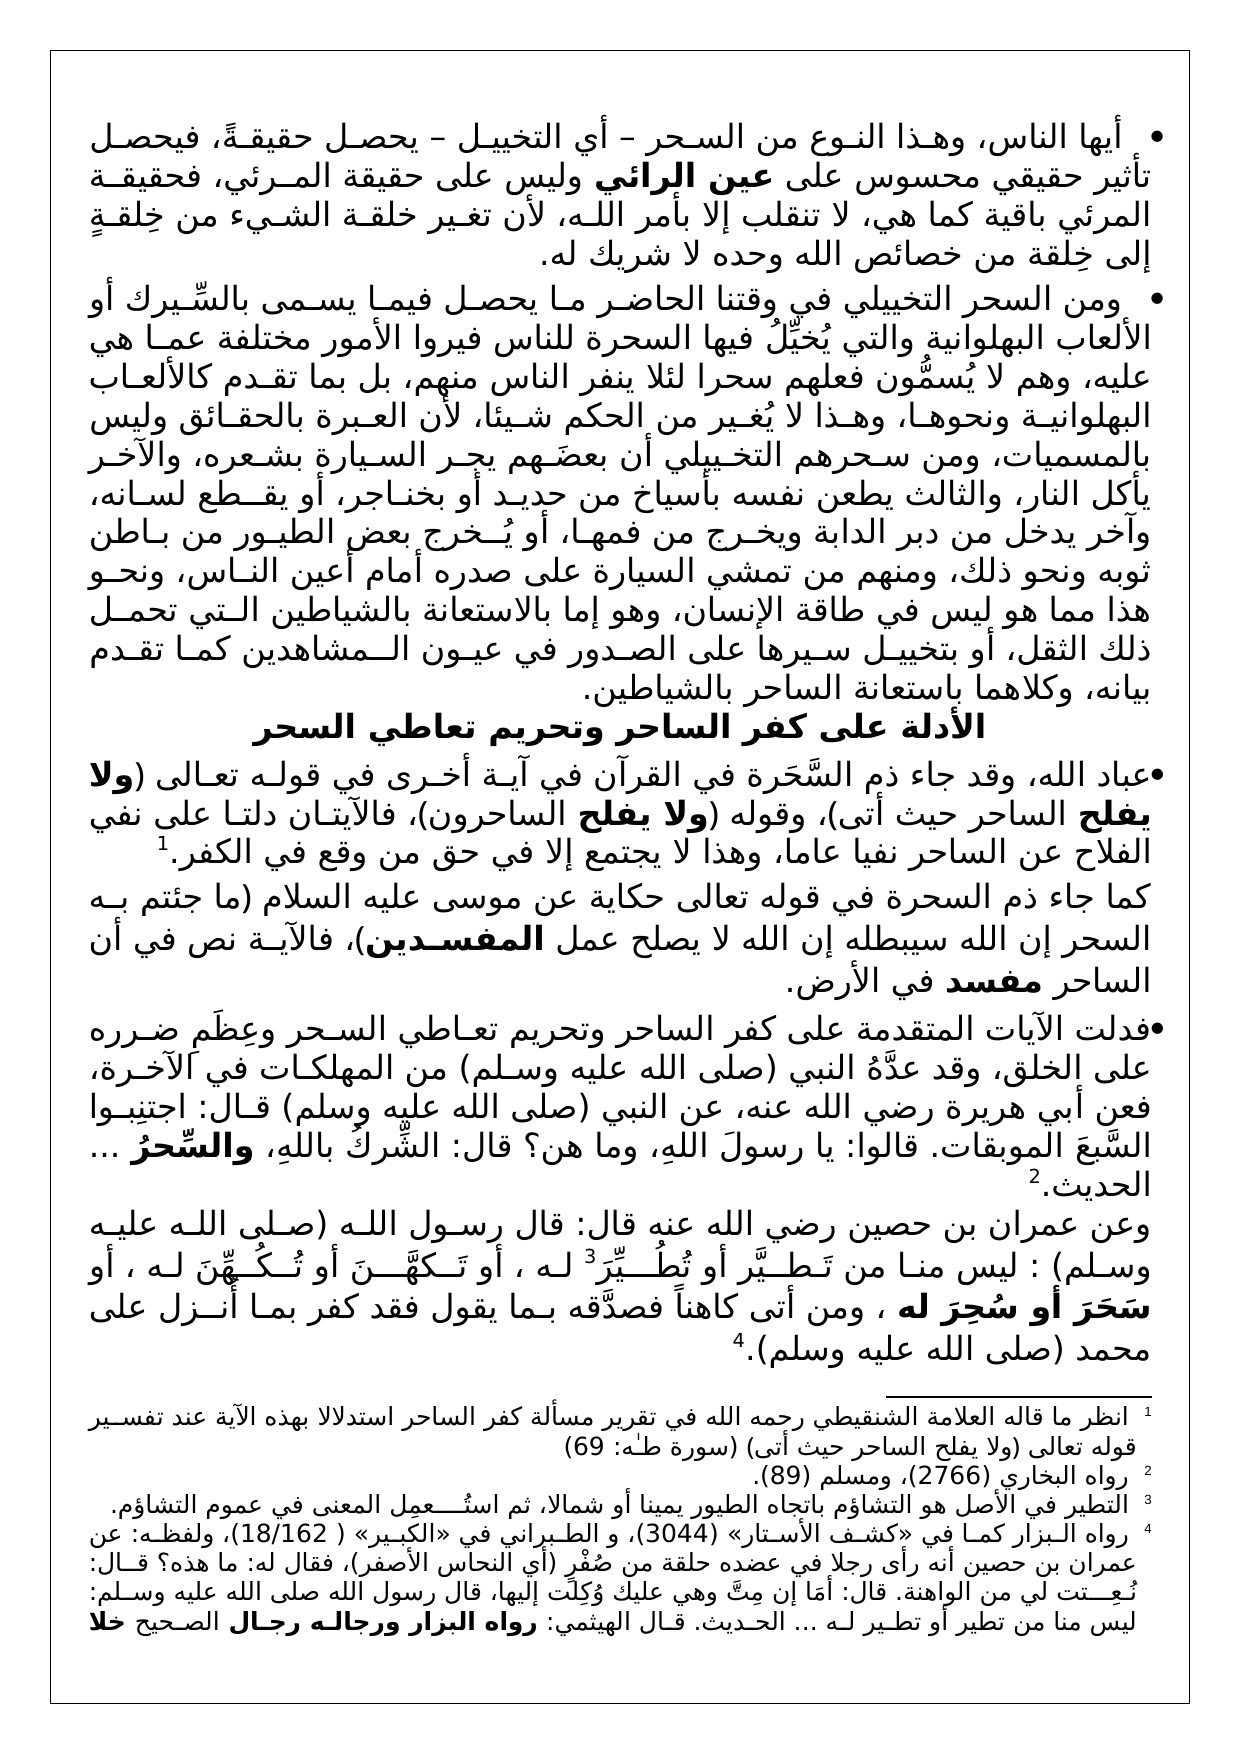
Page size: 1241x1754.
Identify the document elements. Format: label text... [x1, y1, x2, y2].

text الأدلة على كفر الساحر وتحريم تعاطي السحر [89, 707, 1152, 746]
list أيها الناس، وهذا النوع من السحر – أي التخييل – يحصل حقيقةً، فيحصل تأثير حقيقي محسوس على عين الرائي وليس على حقيقة المرئي، فحقيقة المرئي باقية كما هي، لا تنقلب إلا بأمر الله، لأن تغير خلقة الشيء من خِلقةٍ إلى خِلقة من خصائص الله وحده لا شريك له. [89, 118, 1152, 273]
text وعن عمران بن حصين رضي الله عنه قال: قال رسول الله (صلى الله عليه وسلم) : ليس منا من تَـطـيَّر أو تُطُــيِّرَ له ، أو تَــكهَّــنَ أو تُــكُـهِّنَ له ، أو سَحَرَ أو سُحِرَ له ، ومن أتى كاهناً فصدَّقه بـما يقول فقد كفر بما أُنـزل على محمد (صلى الله عليه وسلم). [89, 1204, 1152, 1369]
text كما جاء ذم السحرة في قوله تعالى حكاية عن موسى عليه السلام ﴿ما جئتم به السحر إن الله سيبطله إن الله لا يصلح عمل المفسدين﴾، فالآية نص في أن الساحر مفسد في الأرض. [89, 878, 1152, 1001]
list ومن السحر التخييلي في وقتنا الحاضر ما يحصل فيما يسمى بالسِّيرك أو الألعاب البهلوانية والتي يُخيِّلُ فيها السحرة للناس فيروا الأمور مختلفة عما هي عليه، وهم لا يُسمُّون فعلهم سحرا لئلا ينفر الناس منهم، بل بما تقدم كالألعاب البهلوانية ونحوها، وهذا لا يُغير من الحكم شيئا، لأن العبرة بالحقائق وليس بالمسميات، ومن سحرهم التخييلي أن بعضَهم يجر السيارة بشعره، والآخر يأكل النار، والثالث يطعن نفسه بأسياخ من حديد أو بخناجر، أو يقـطع لسانه، وآخر يدخل من دبر الدابة ويخرج من فمها، أو يُـخرج بعض الطيور من باطن ثوبه ونحو ذلك، ومنهم من تمشي السيارة على صدره أمام أعين الناس، ونحو هذا مما هو ليس في طاقة الإنسان، وهو إما بالاستعانة بالشياطين التي تحمل ذلك الثقل، أو بتخييل سيرها على الصدور في عيون الـمشاهدين كما تقدم بيانه، وكلاهما باستعانة الساحر بالشياطين. [89, 280, 1152, 707]
list عباد الله، وقد جاء ذم السَّحَرة في القرآن في آية أخرى في قوله تعالى ﴿ولا يفلح الساحر حيث أتى﴾، وقوله ﴿ولا يفلح الساحرون﴾، فالآيتان دلتا على نفي الفلاح عن الساحر نفيا عاما، وهذا لا يجتمع إلا في حق من وقع في الكفر. [89, 755, 1152, 872]
list فدلت الآيات المتقدمة على كفر الساحر وتحريم تعاطي السحر وعِظَمِ ضرره على الخلق، وقد عدَّهُ النبي (صلى الله عليه وسلم) من المهلكات في الآخرة، فعن أبي هريرة رضي الله عنه، عن النبي (صلى الله عليه وسلم) قال: اجتنِبوا السَّبعَ الموبقات. قالوا: يا رسولَ اللهِ، وما هن؟ قال: الشِّركُ باللهِ، والسِّحرُ ... الحديث. [89, 1010, 1152, 1204]
